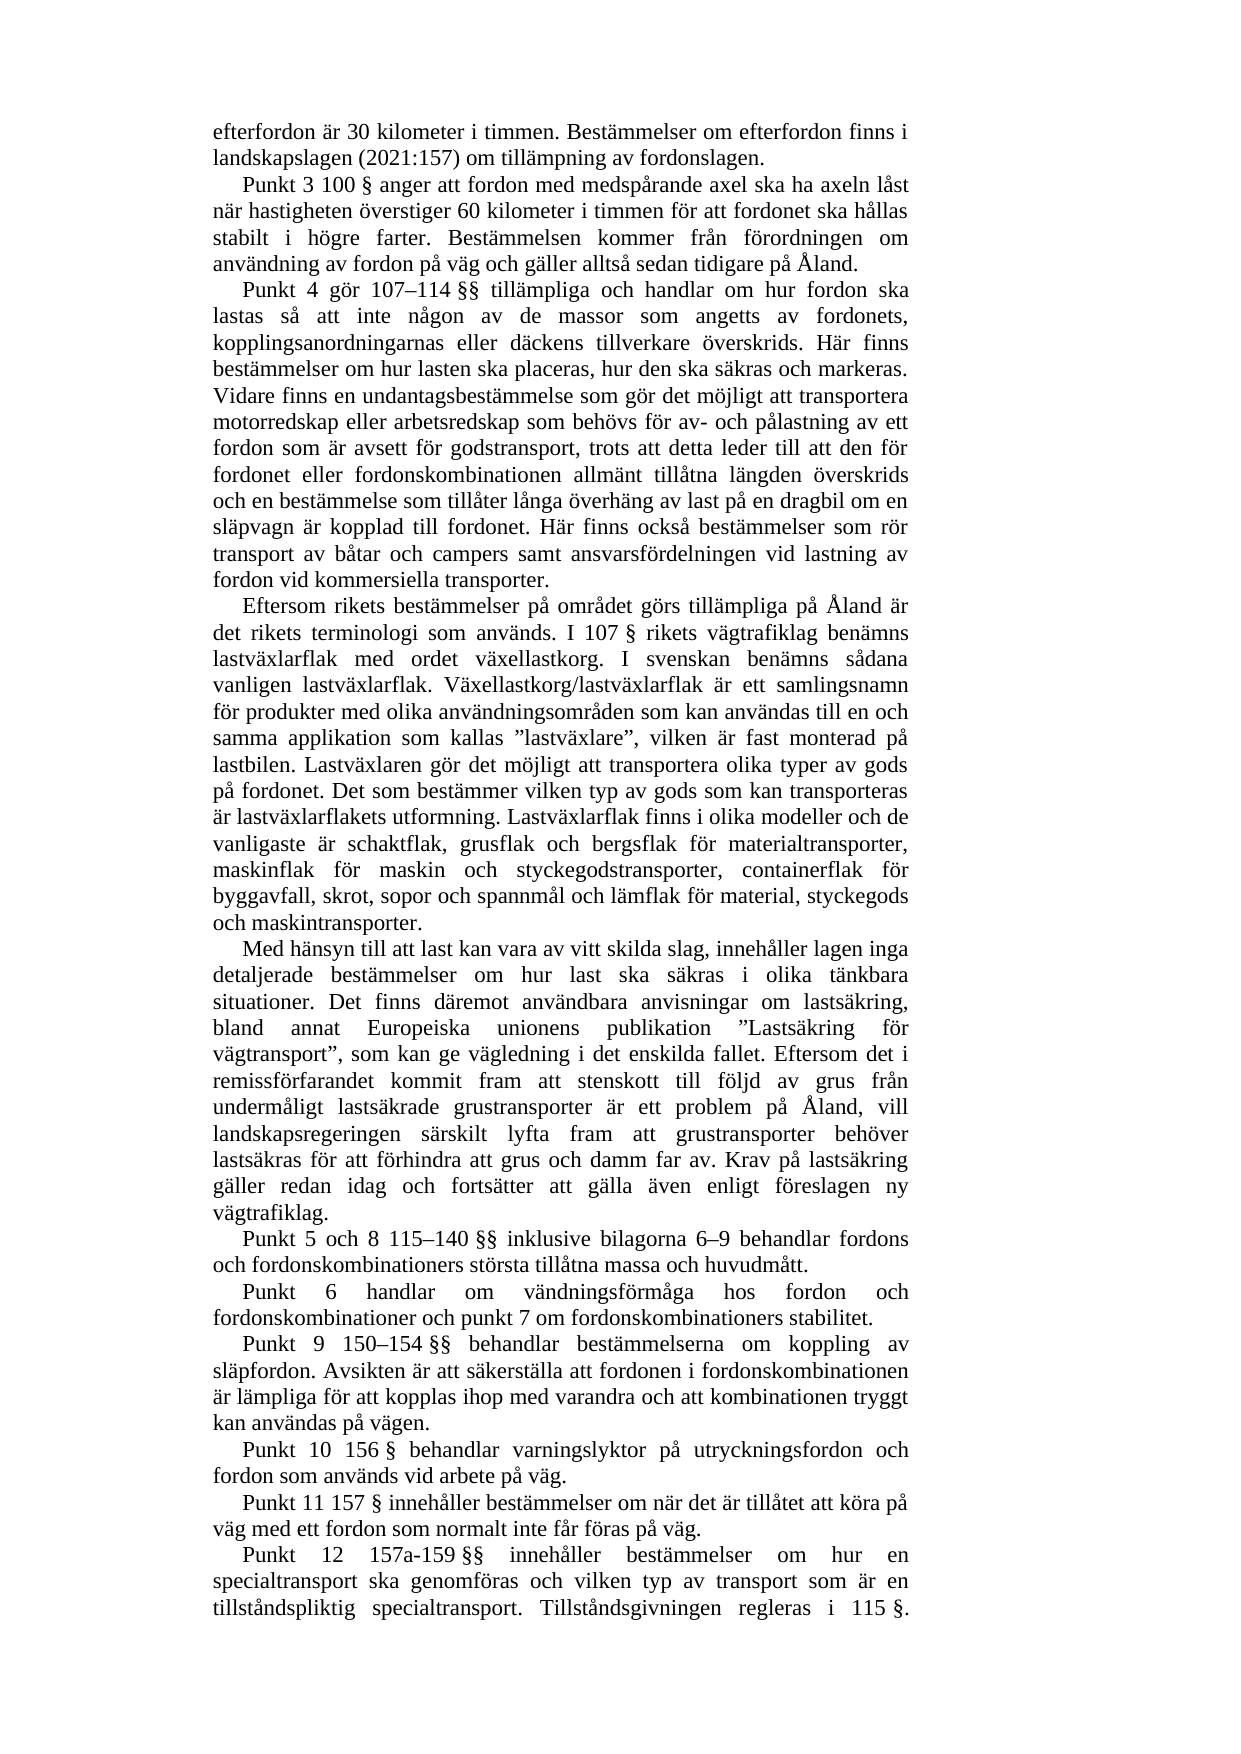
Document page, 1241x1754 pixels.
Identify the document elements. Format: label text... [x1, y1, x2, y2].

text Punkt 6 handlar om vändningsförmåga hos fordon och fordonskombinationer och punkt 7 om fordonskombinationers stabilitet. [213, 1278, 909, 1330]
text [213, 118, 909, 171]
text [213, 1541, 909, 1620]
text Punkt 11 157 § innehåller bestämmelser om när det är tillåtet att köra på väg med ett fordon som normalt inte får föras på väg. [213, 1488, 909, 1541]
text Punkt 3 100 § anger att fordon med medspårande axel ska ha axeln låst när hastigheten överstiger 60 kilometer i timmen för att fordonet ska hållas stabilt i högre farter. Bestämmelsen kommer från förordningen om användning av fordon på väg och gäller alltså sedan tidigare på Åland. [213, 171, 909, 276]
text Punkt 4 gör 107–114 §§ tillämpliga och handlar om hur fordon ska lastas så att inte någon av de massor som angetts av fordonets, kopplingsanordningarnas eller däckens tillverkare överskrids. Här finns bestämmelser om hur lasten ska placeras, hur den ska säkras och markeras. Vidare finns en undantagsbestämmelse som gör det möjligt att transportera motorredskap eller arbetsredskap som behövs för av- och pålastning av ett fordon som är avsett för godstransport, trots att detta leder till att den för fordonet eller fordonskombinationen allmänt tillåtna längden överskrids och en bestämmelse som tillåter långa överhäng av last på en dragbil om en släpvagn är kopplad till fordonet. Här finns också bestämmelser som rör transport av båtar och campers samt ansvarsfördelningen vid lastning av fordon vid kommersiella transporter. [213, 276, 909, 592]
text Med hänsyn till att last kan vara av vitt skilda slag, innehåller lagen inga detaljerade bestämmelser om hur last ska säkras i olika tänkbara situationer. Det finns däremot användbara anvisningar om lastsäkring, bland annat Europeiska unionens publikation ”Lastsäkring för vägtransport”, som kan ge vägledning i det enskilda fallet. Eftersom det i remissförfarandet kommit fram att stenskott till följd av grus från undermåligt lastsäkrade grustransporter är ett problem på Åland, vill landskapsregeringen särskilt lyfta fram att grustransporter behöver lastsäkras för att förhindra att grus och damm far av. Krav på lastsäkring gäller redan idag och fortsätter att gälla även enligt föreslagen ny vägtrafiklag. [213, 935, 909, 1225]
text Eftersom rikets bestämmelser på området görs tillämpliga på Åland är det rikets terminologi som används. I 107 § rikets vägtrafiklag benämns lastväxlarflak med ordet växellastkorg. I svenskan benämns sådana vanligen lastväxlarflak. Växellastkorg/lastväxlarflak är ett samlingsnamn för produkter med olika användningsområden som kan användas till en och samma applikation som kallas ”lastväxlare”, vilken är fast monterad på lastbilen. Lastväxlaren gör det möjligt att transportera olika typer av gods på fordonet. Det som bestämmer vilken typ av gods som kan transporteras är lastväxlarflakets utformning. Lastväxlarflak finns i olika modeller och de vanligaste är schaktflak, grusflak och bergsflak för materialtransporter, maskinflak för maskin och styckegodstransporter, containerflak för byggavfall, skrot, sopor och spannmål och lämflak för material, styckegods och maskintransporter. [213, 592, 909, 935]
text Punkt 5 och 8 115–140 §§ inklusive bilagorna 6–9 behandlar fordons och fordonskombinationers största tillåtna massa och huvudmått. [213, 1225, 909, 1278]
text Punkt 9 150–154 §§ behandlar bestämmelserna om koppling av släpfordon. Avsikten är att säkerställa att fordonen i fordonskombinationen är lämpliga för att kopplas ihop med varandra och att kombinationen tryggt kan användas på vägen. [213, 1330, 909, 1436]
text Punkt 10 156 § behandlar varningslyktor på utryckningsfordon och fordon som används vid arbete på väg. [213, 1436, 909, 1488]
